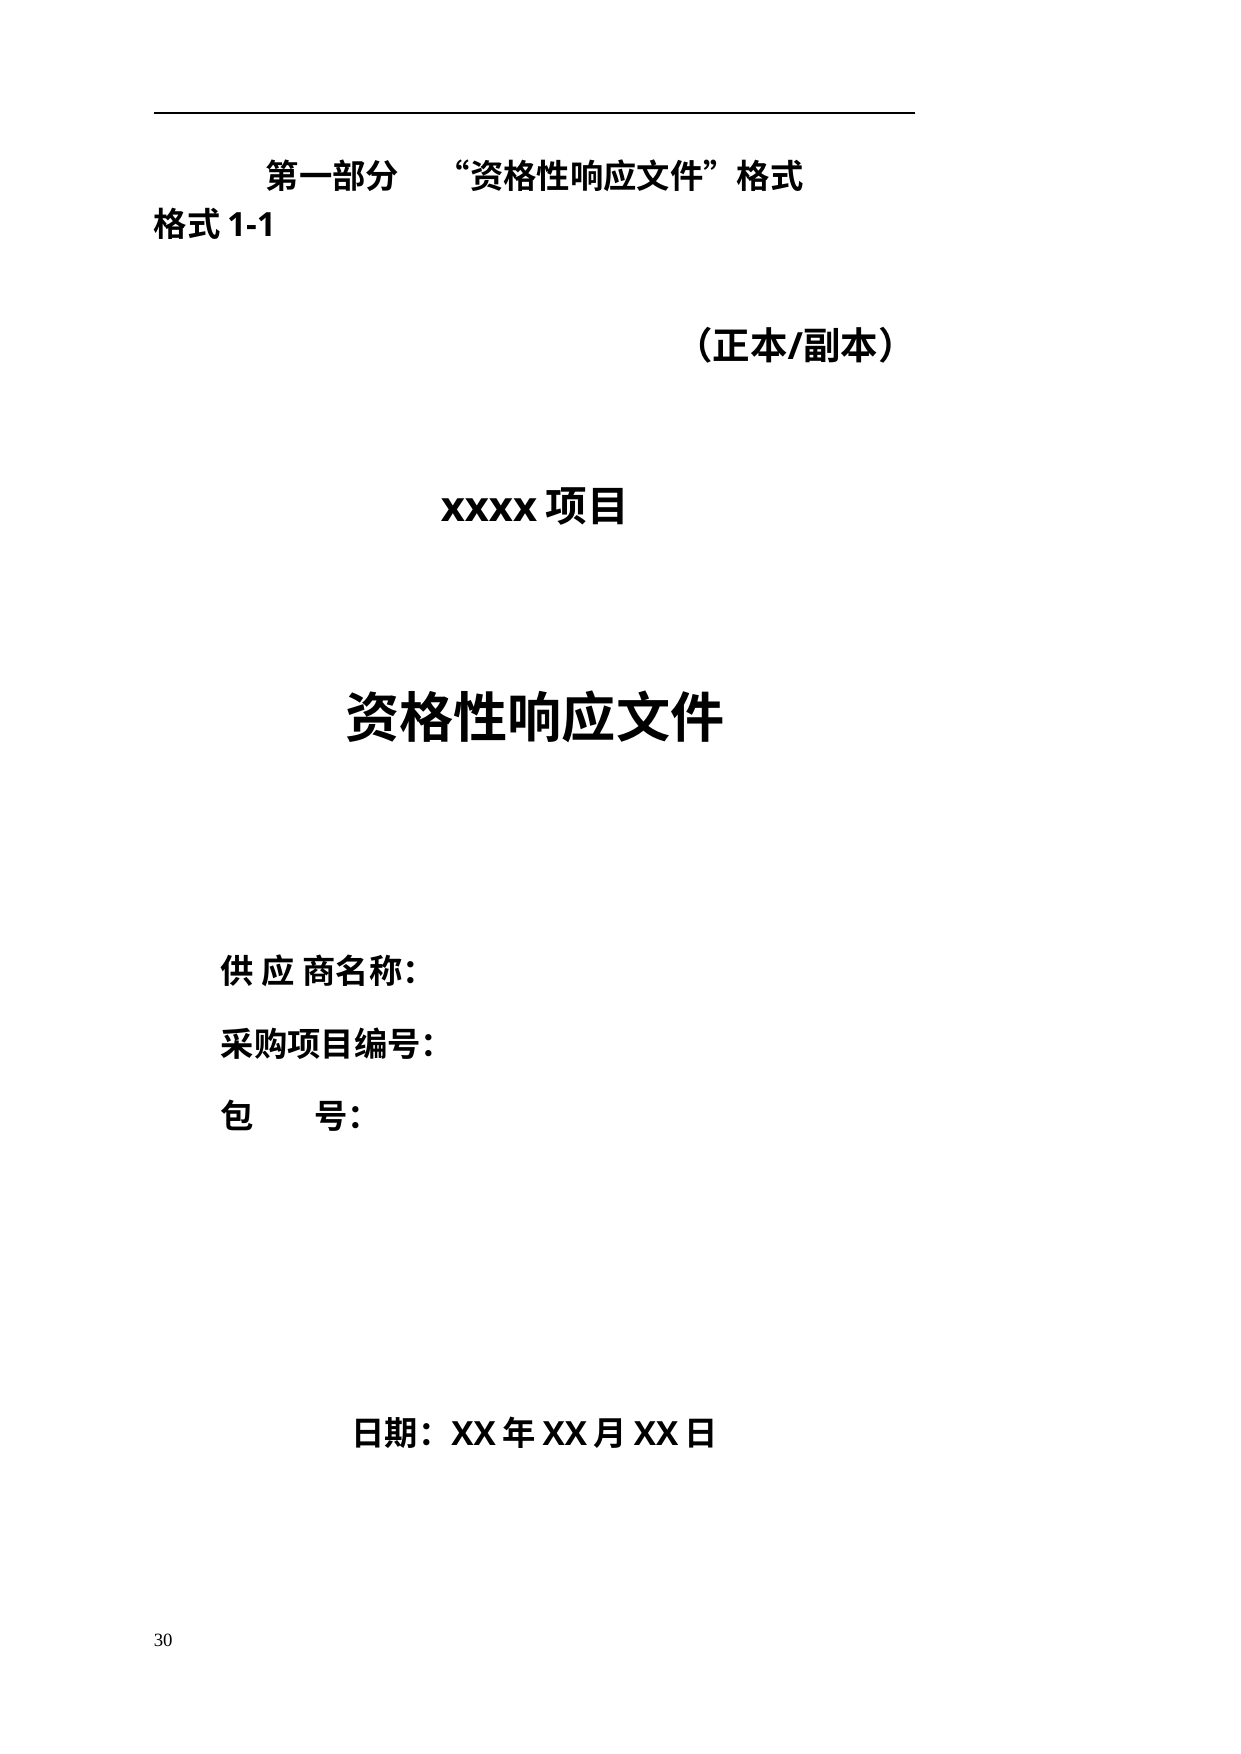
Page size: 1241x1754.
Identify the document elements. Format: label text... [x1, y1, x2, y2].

text （正本/副本） [153, 316, 915, 371]
text 资格性响应文件 [153, 674, 915, 753]
text 格式1-1 [153, 198, 915, 247]
text 日期：XX年XX月XX日 [153, 1406, 915, 1455]
text xxxx项目 [153, 473, 915, 533]
text 包 号： [153, 1089, 915, 1138]
text 供 应 商名称： [153, 945, 915, 993]
text 采购项目编号： [153, 1017, 915, 1066]
text 第一部分 “资格性响应文件”格式 [153, 150, 915, 198]
